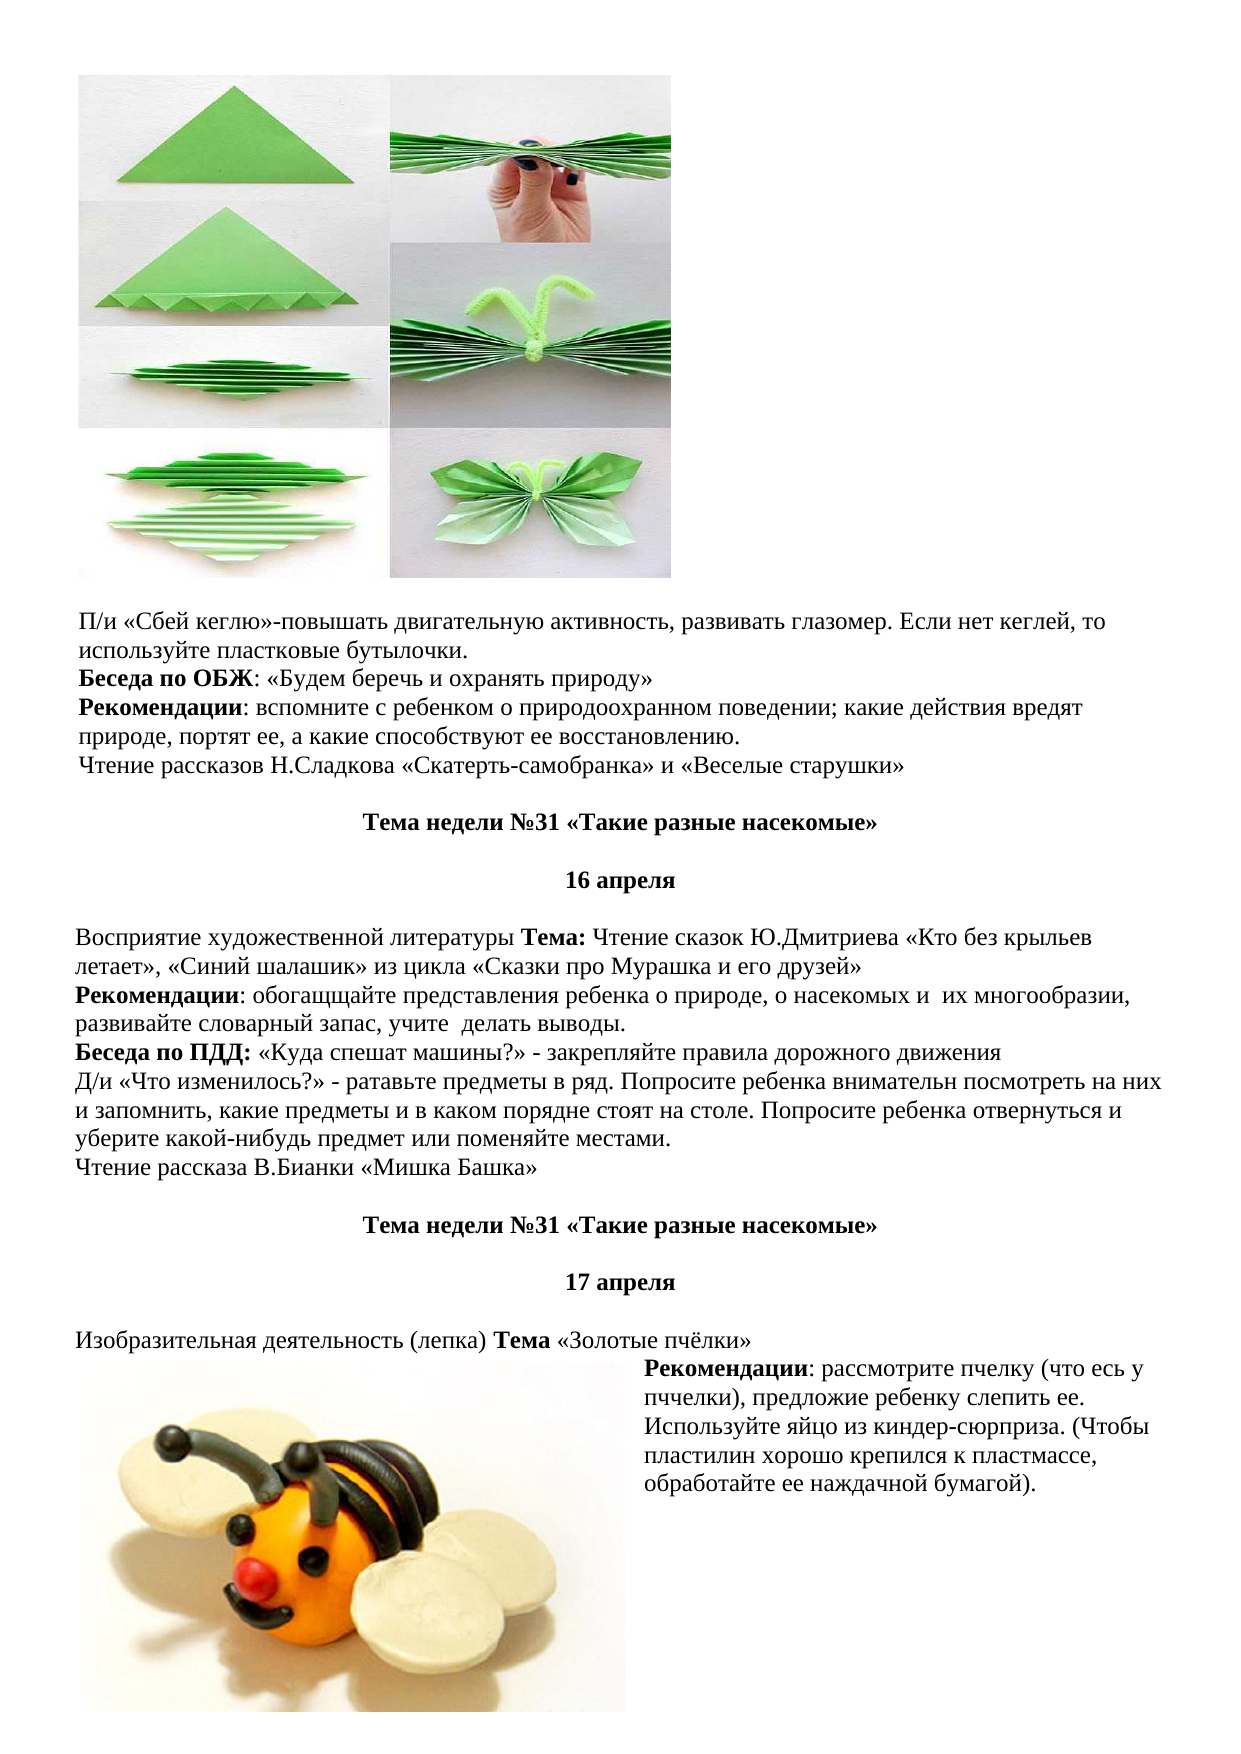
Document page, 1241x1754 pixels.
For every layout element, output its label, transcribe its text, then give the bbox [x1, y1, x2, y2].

text Рекомендации: вспомните с ребенком о природоохранном поведении; какие действия вредят природе, портят ее, а какие способствуют ее восстановлению. [78, 692, 1165, 750]
text Чтение рассказов Н.Сладкова «Скатерть-самобранка» и «Веселые старушки» [78, 750, 1165, 778]
text Д/и «Что изменилось?» - ратавьте предметы в ряд. Попросите ребенка внимательн посмотреть на них и запомнить, какие предметы и в каком порядне стоят на столе. Попросите ребенка отвернуться и уберите какой-нибудь предмет или поменяйте местами. [75, 1066, 1165, 1152]
picture [78, 75, 671, 578]
text Рекомендации: обогащщайте представления ребенка о природе, о насекомых и их многообразии, развивайте словарный запас, учите делать выводы. [75, 980, 1165, 1037]
text Беседа по ПДД: «Куда спешат машины?» - закрепляйте правила дорожного движения [75, 1037, 1165, 1066]
text Восприятие художественной литературы Тема: Чтение сказок Ю.Дмитриева «Кто без крыльев летает», «Синий шалашик» из цикла «Сказки про Мурашка и его друзей» [75, 922, 1165, 980]
text Тема недели №31 «Такие разные насекомые» [75, 1210, 1165, 1238]
text Беседа по ОБЖ: «Будем беречь и охранять природу» [78, 663, 1165, 692]
text 17 апреля [75, 1267, 1165, 1296]
text Изобразительная деятельность (лепка) Тема «Золотые пчёлки» [75, 1325, 1165, 1353]
text 16 апреля [75, 865, 1165, 893]
text П/и «Сбей кеглю»-повышать двигательную активность, развивать глазомер. Если нет кеглей, то используйте пластковые бутылочки. [78, 606, 1165, 663]
picture [81, 1363, 626, 1712]
text Рекомендации: рассмотрите пчелку (что есь у пччелки), предложие ребенку слепить ее. Используйте яйцо из киндер-сюрприза. (Чтобы пластилин хорошо крепился к пластмассе, обработайте ее наждачной бумагой). [75, 1353, 1165, 1497]
text Тема недели №31 «Такие разные насекомые» [75, 807, 1165, 836]
text Чтение рассказа В.Бианки «Мишка Башка» [75, 1152, 1165, 1181]
